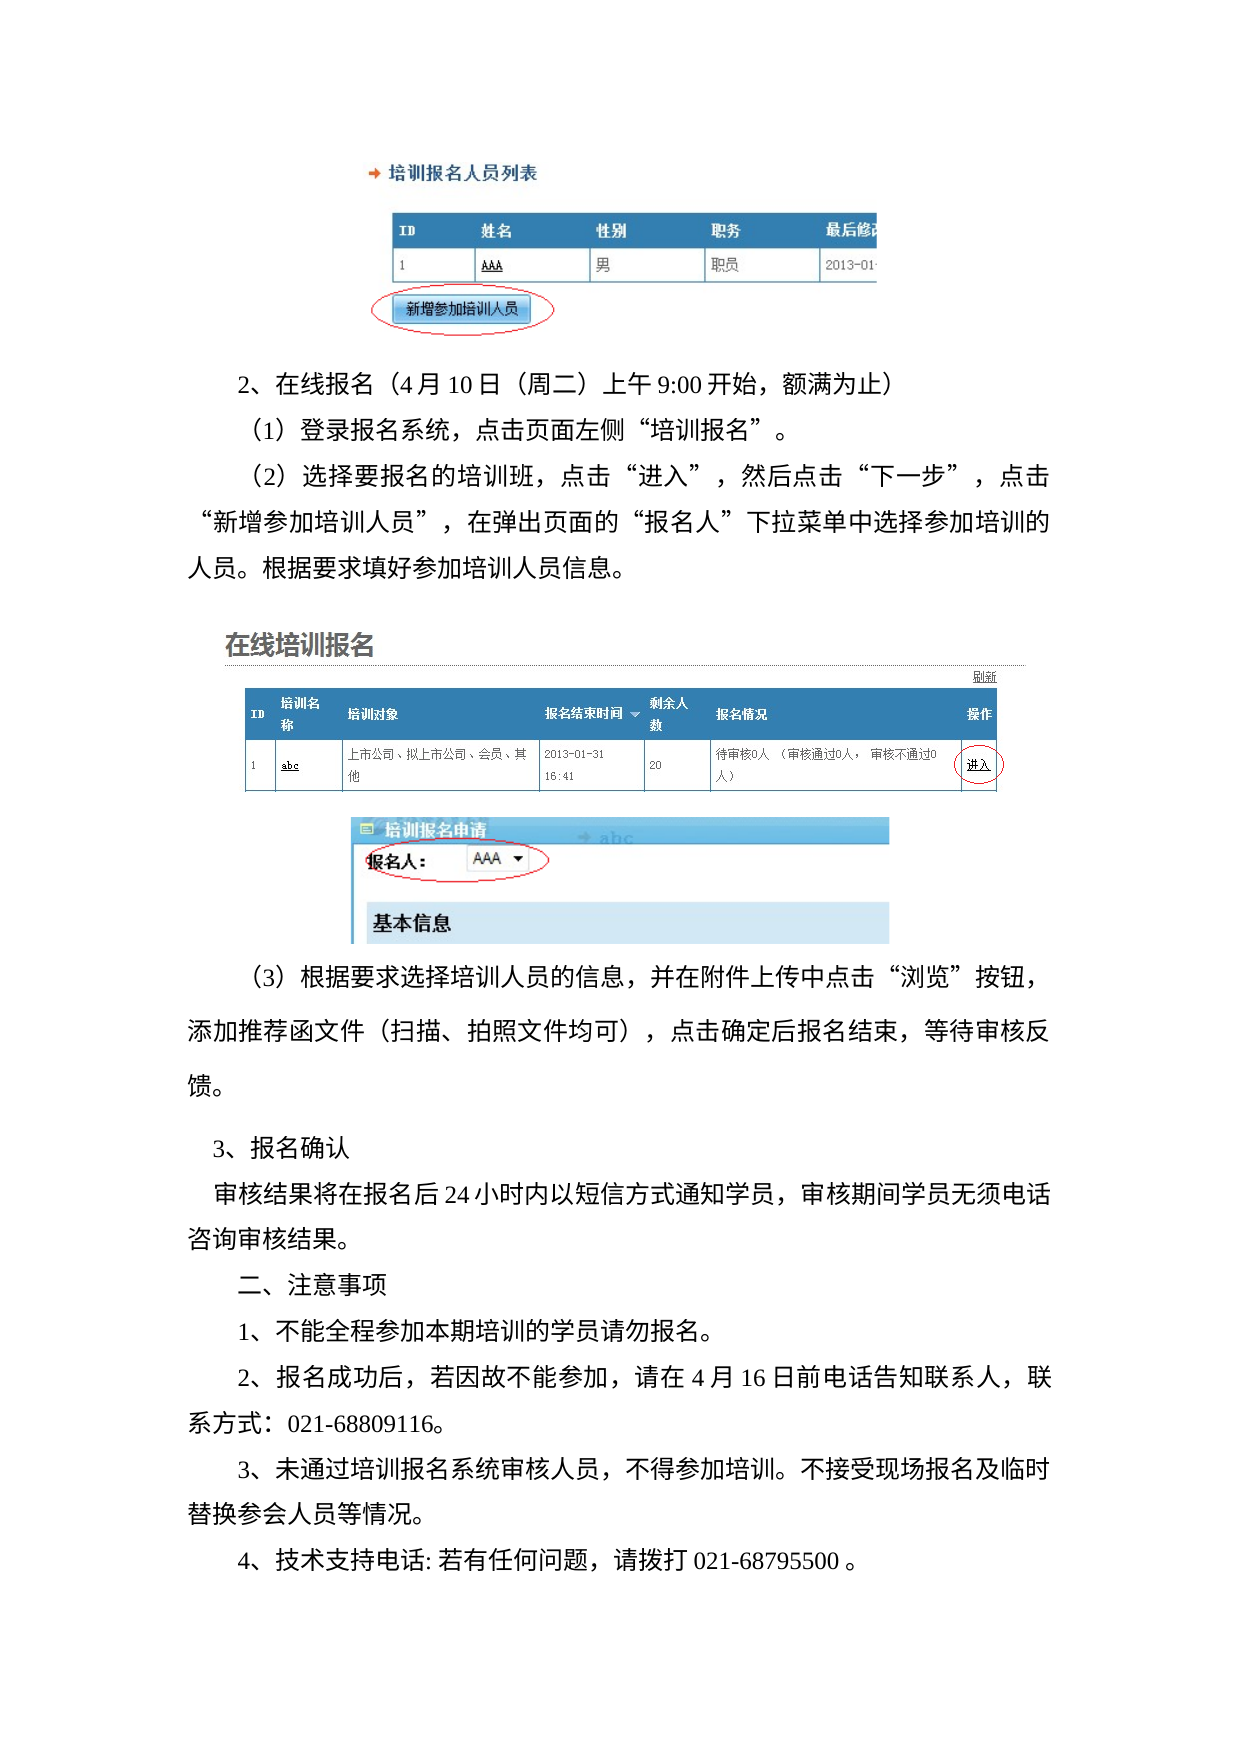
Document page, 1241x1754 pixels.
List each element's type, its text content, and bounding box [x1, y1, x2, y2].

text 3、报名确认 [187, 1121, 1053, 1166]
text 1、不能全程参加本期培训的学员请勿报名。 [187, 1304, 1053, 1350]
picture [362, 162, 878, 337]
text （2）选择要报名的培训班，点击“进入”，然后点击“下一步”，点击“新增参加培训人员”，在弹出页面的“报名人”下拉菜单中选择参加培训的人员。根据要求填好参加培训人员信息。 [187, 449, 1053, 586]
text 2、在线报名（4月10日（周二）上午9:00开始，额满为止） [187, 357, 1053, 403]
text （3）根据要求选择培训人员的信息，并在附件上传中点击“浏览”按钮，添加推荐函文件（扫描、拍照文件均可），点击确定后报名结束，等待审核反馈。 [187, 957, 1053, 1102]
text 2、报名成功后，若因故不能参加，请在4月16日前电话告知联系人，联系方式：021-68809116。 [187, 1350, 1053, 1441]
text 3、未通过培训报名系统审核人员，不得参加培训。不接受现场报名及临时替换参会人员等情况。 [187, 1441, 1053, 1533]
text 二、注意事项 [187, 1258, 1053, 1304]
text 审核结果将在报名后24小时内以短信方式通知学员，审核期间学员无须电话咨询审核结果。 [187, 1166, 1053, 1258]
text 4、技术支持电话: 若有任何问题，请拨打021-68795500 。 [187, 1533, 1053, 1579]
picture [214, 632, 1026, 805]
text （1）登录报名系统，点击页面左侧“培训报名”。 [187, 403, 1053, 449]
picture [350, 817, 890, 944]
